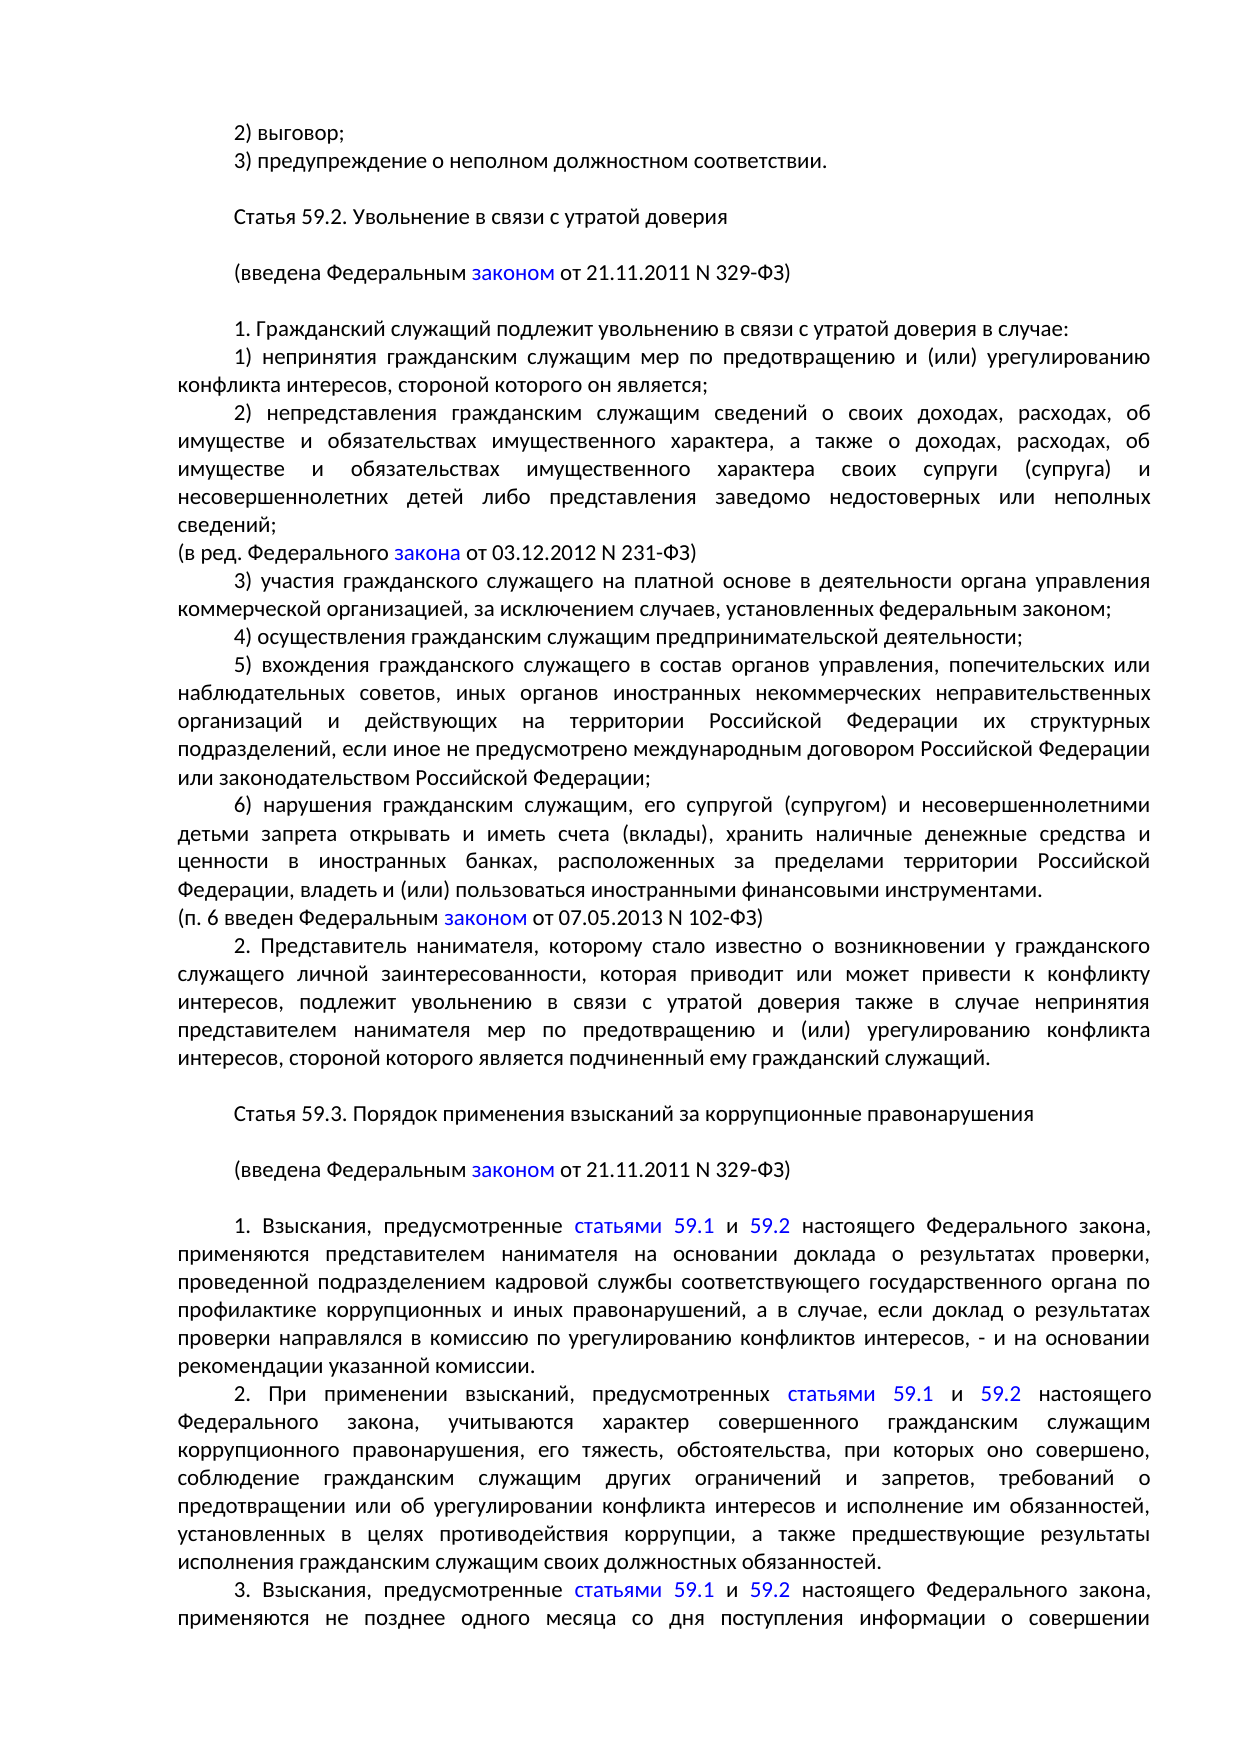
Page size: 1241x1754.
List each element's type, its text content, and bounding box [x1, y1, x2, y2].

text 1. Гражданский служащий подлежит увольнению в связи с утратой доверия в случае: [177, 314, 1152, 342]
text 2. Представитель нанимателя, которому стало известно о возникновении у гражданского служащего личной заинтересованности, которая приводит или может привести к конфликту интересов, подлежит увольнению в связи с утратой доверия также в случае непринятия представителем нанимателя мер по предотвращению и (или) урегулированию конфликта интересов, стороной которого является подчиненный ему гражданский служащий. [177, 931, 1152, 1071]
text 1. Взыскания, предусмотренные статьями 59.1 и 59.2 настоящего Федерального закона, применяются представителем нанимателя на основании доклада о результатах проверки, проведенной подразделением кадровой службы соответствующего государственного органа по профилактике коррупционных и иных правонарушений, а в случае, если доклад о результатах проверки направлялся в комиссию по урегулированию конфликтов интересов, - и на основании рекомендации указанной комиссии. [177, 1211, 1152, 1379]
text 2) непредставления гражданским служащим сведений о своих доходах, расходах, об имуществе и обязательствах имущественного характера, а также о доходах, расходах, об имуществе и обязательствах имущественного характера своих супруги (супруга) и несовершеннолетних детей либо представления заведомо недостоверных или неполных сведений; [177, 398, 1152, 538]
text (введена Федеральным законом от 21.11.2011 N 329-ФЗ) [177, 258, 1152, 286]
text 4) осуществления гражданским служащим предпринимательской деятельности; [177, 622, 1152, 651]
text (п. 6 введен Федеральным законом от 07.05.2013 N 102-ФЗ) [177, 903, 1152, 931]
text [177, 1575, 1152, 1631]
text (введена Федеральным законом от 21.11.2011 N 329-ФЗ) [177, 1155, 1152, 1183]
text 2) выговор; [177, 118, 1152, 146]
text Статья 59.2. Увольнение в связи с утратой доверия [177, 202, 1152, 230]
text 2. При применении взысканий, предусмотренных статьями 59.1 и 59.2 настоящего Федерального закона, учитываются характер совершенного гражданским служащим коррупционного правонарушения, его тяжесть, обстоятельства, при которых оно совершено, соблюдение гражданским служащим других ограничений и запретов, требований о предотвращении или об урегулировании конфликта интересов и исполнение им обязанностей, установленных в целях противодействия коррупции, а также предшествующие результаты исполнения гражданским служащим своих должностных обязанностей. [177, 1379, 1152, 1575]
text 3) участия гражданского служащего на платной основе в деятельности органа управления коммерческой организацией, за исключением случаев, установленных федеральным законом; [177, 566, 1152, 622]
text Статья 59.3. Порядок применения взысканий за коррупционные правонарушения [177, 1099, 1152, 1127]
text 5) вхождения гражданского служащего в состав органов управления, попечительских или наблюдательных советов, иных органов иностранных некоммерческих неправительственных организаций и действующих на территории Российской Федерации их структурных подразделений, если иное не предусмотрено международным договором Российской Федерации или законодательством Российской Федерации; [177, 651, 1152, 791]
text 6) нарушения гражданским служащим, его супругой (супругом) и несовершеннолетними детьми запрета открывать и иметь счета (вклады), хранить наличные денежные средства и ценности в иностранных банках, расположенных за пределами территории Российской Федерации, владеть и (или) пользоваться иностранными финансовыми инструментами. [177, 791, 1152, 903]
text 3) предупреждение о неполном должностном соответствии. [177, 146, 1152, 174]
text (в ред. Федерального закона от 03.12.2012 N 231-ФЗ) [177, 538, 1152, 566]
text 1) непринятия гражданским служащим мер по предотвращению и (или) урегулированию конфликта интересов, стороной которого он является; [177, 342, 1152, 398]
